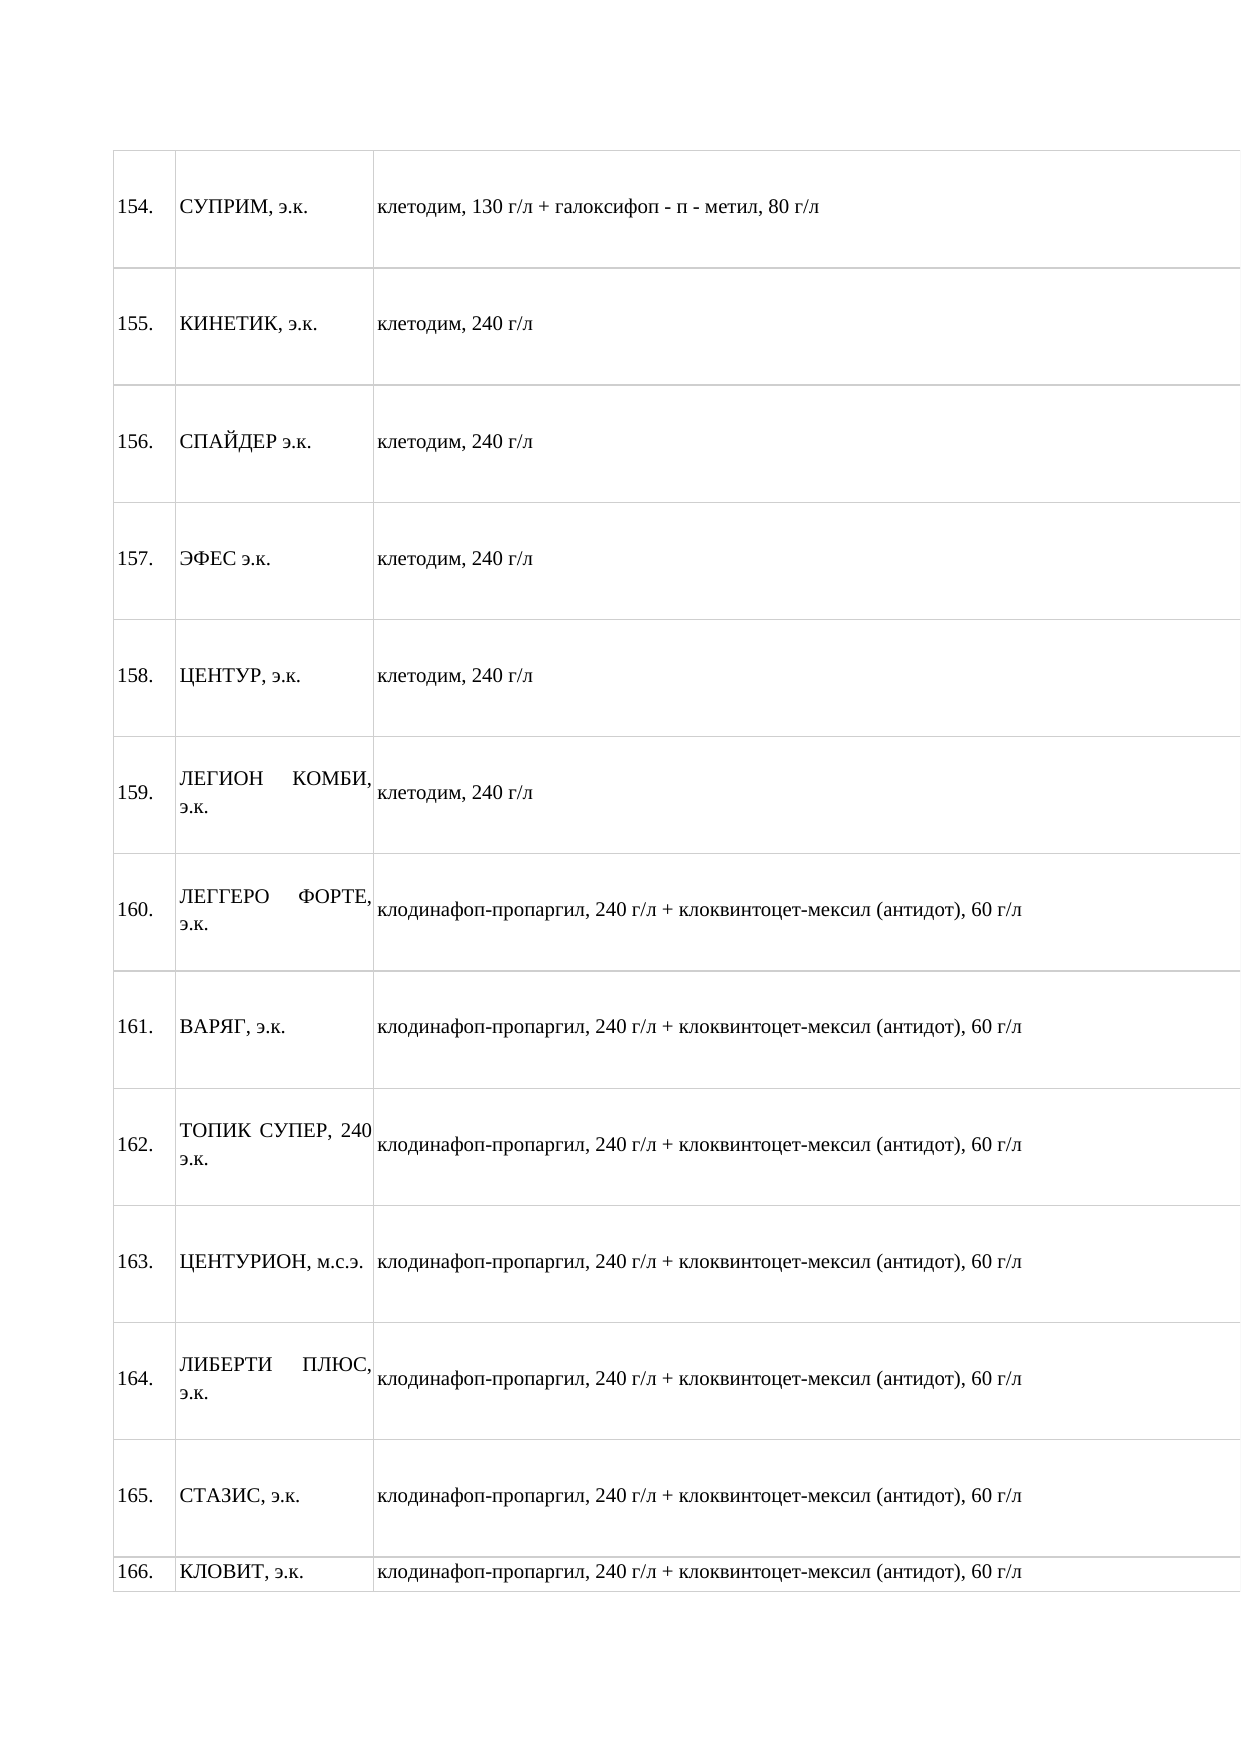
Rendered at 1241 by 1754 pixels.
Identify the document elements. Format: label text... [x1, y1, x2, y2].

table_cell 158. [114, 620, 175, 736]
table_cell клодинафоп-пропаргил, 240 г/л + клоквинтоцет-мексил (антидот), 60 г/л [374, 1089, 1240, 1205]
table_cell ЭФЕС э.к. [176, 503, 373, 619]
table_cell клетодим, 240 г/л [374, 386, 1240, 502]
table_cell КЛОВИТ, э.к. [176, 1558, 373, 1591]
table_cell 156. [114, 386, 175, 502]
table_cell клетодим, 240 г/л [374, 620, 1240, 736]
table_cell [374, 1558, 1240, 1591]
table_cell клетодим, 240 г/л [374, 503, 1240, 619]
table_cell 164. [114, 1323, 175, 1439]
table_cell ЦЕНТУРИОН, м.с.э. [176, 1206, 373, 1322]
table_cell ЛИБЕРТИ ПЛЮС, э.к. [176, 1323, 373, 1439]
table_cell 154. [114, 151, 175, 267]
table_cell клодинафоп-пропаргил, 240 г/л + клоквинтоцет-мексил (антидот), 60 г/л [374, 1206, 1240, 1322]
table_cell 161. [114, 972, 175, 1087]
table_cell клодинафоп-пропаргил, 240 г/л + клоквинтоцет-мексил (антидот), 60 г/л [374, 854, 1240, 970]
table_cell 155. [114, 269, 175, 384]
table_cell клетодим, 240 г/л [374, 737, 1240, 853]
table_cell 165. [114, 1440, 175, 1556]
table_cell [374, 1440, 1240, 1556]
table_cell клетодим, 240 г/л [374, 269, 1240, 384]
table_cell 159. [114, 737, 175, 853]
table_cell ЛЕГИОН КОМБИ, э.к. [176, 737, 373, 853]
table_cell 162. [114, 1089, 175, 1205]
table_cell СТАЗИС, э.к. [176, 1440, 373, 1556]
table_cell 157. [114, 503, 175, 619]
table_cell ТОПИК СУПЕР, 240 э.к. [176, 1089, 373, 1205]
table_cell клодинафоп-пропаргил, 240 г/л + клоквинтоцет-мексил (антидот), 60 г/л [374, 1323, 1240, 1439]
table_cell ВАРЯГ, э.к. [176, 972, 373, 1087]
table_cell 166. [114, 1558, 175, 1591]
table_cell 160. [114, 854, 175, 970]
table_cell КИНЕТИК, э.к. [176, 269, 373, 384]
table_cell СУПРИМ, э.к. [176, 151, 373, 267]
table_cell ЛЕГГЕРО ФОРТЕ, э.к. [176, 854, 373, 970]
table_cell клодинафоп-пропаргил, 240 г/л + клоквинтоцет-мексил (антидот), 60 г/л [374, 972, 1240, 1087]
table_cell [374, 151, 1240, 267]
table_cell 163. [114, 1206, 175, 1322]
table_cell СПАЙДЕР э.к. [176, 386, 373, 502]
table_cell ЦЕНТУР, э.к. [176, 620, 373, 736]
